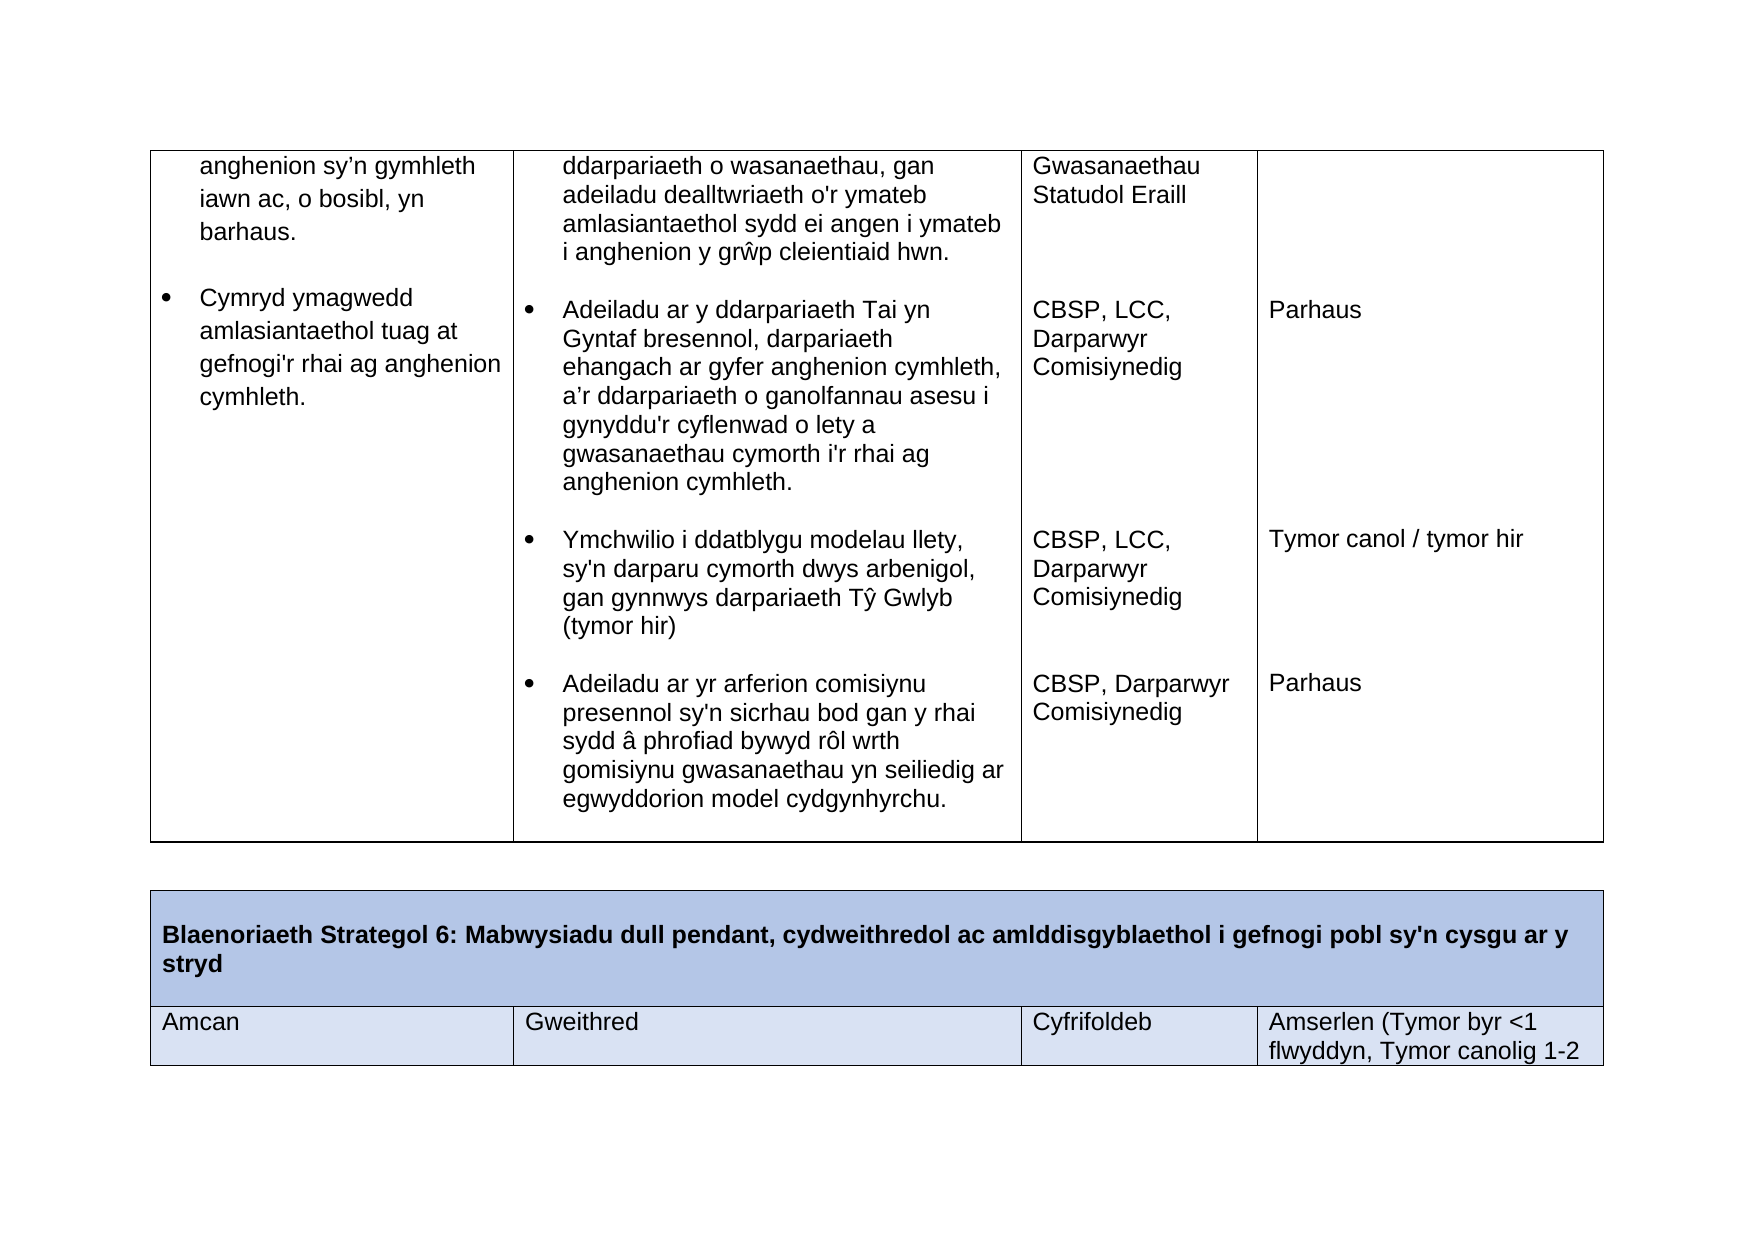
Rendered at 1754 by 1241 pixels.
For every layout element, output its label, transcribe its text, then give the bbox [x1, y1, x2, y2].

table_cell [1258, 1007, 1603, 1065]
table_cell Amcan [151, 1007, 513, 1065]
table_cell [151, 151, 513, 841]
table_cell Cyfrifoldeb [1022, 1007, 1257, 1065]
table_header Blaenoriaeth Strategol 6: Mabwysiadu dull pendant, cydweithredol ac amlddisgyblaethol i gefnogi pobl sy'n cysgu ar y stryd [151, 891, 1603, 1006]
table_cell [514, 151, 1021, 841]
table_cell Gweithred [514, 1007, 1021, 1065]
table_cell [1022, 151, 1257, 841]
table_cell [1258, 151, 1603, 841]
